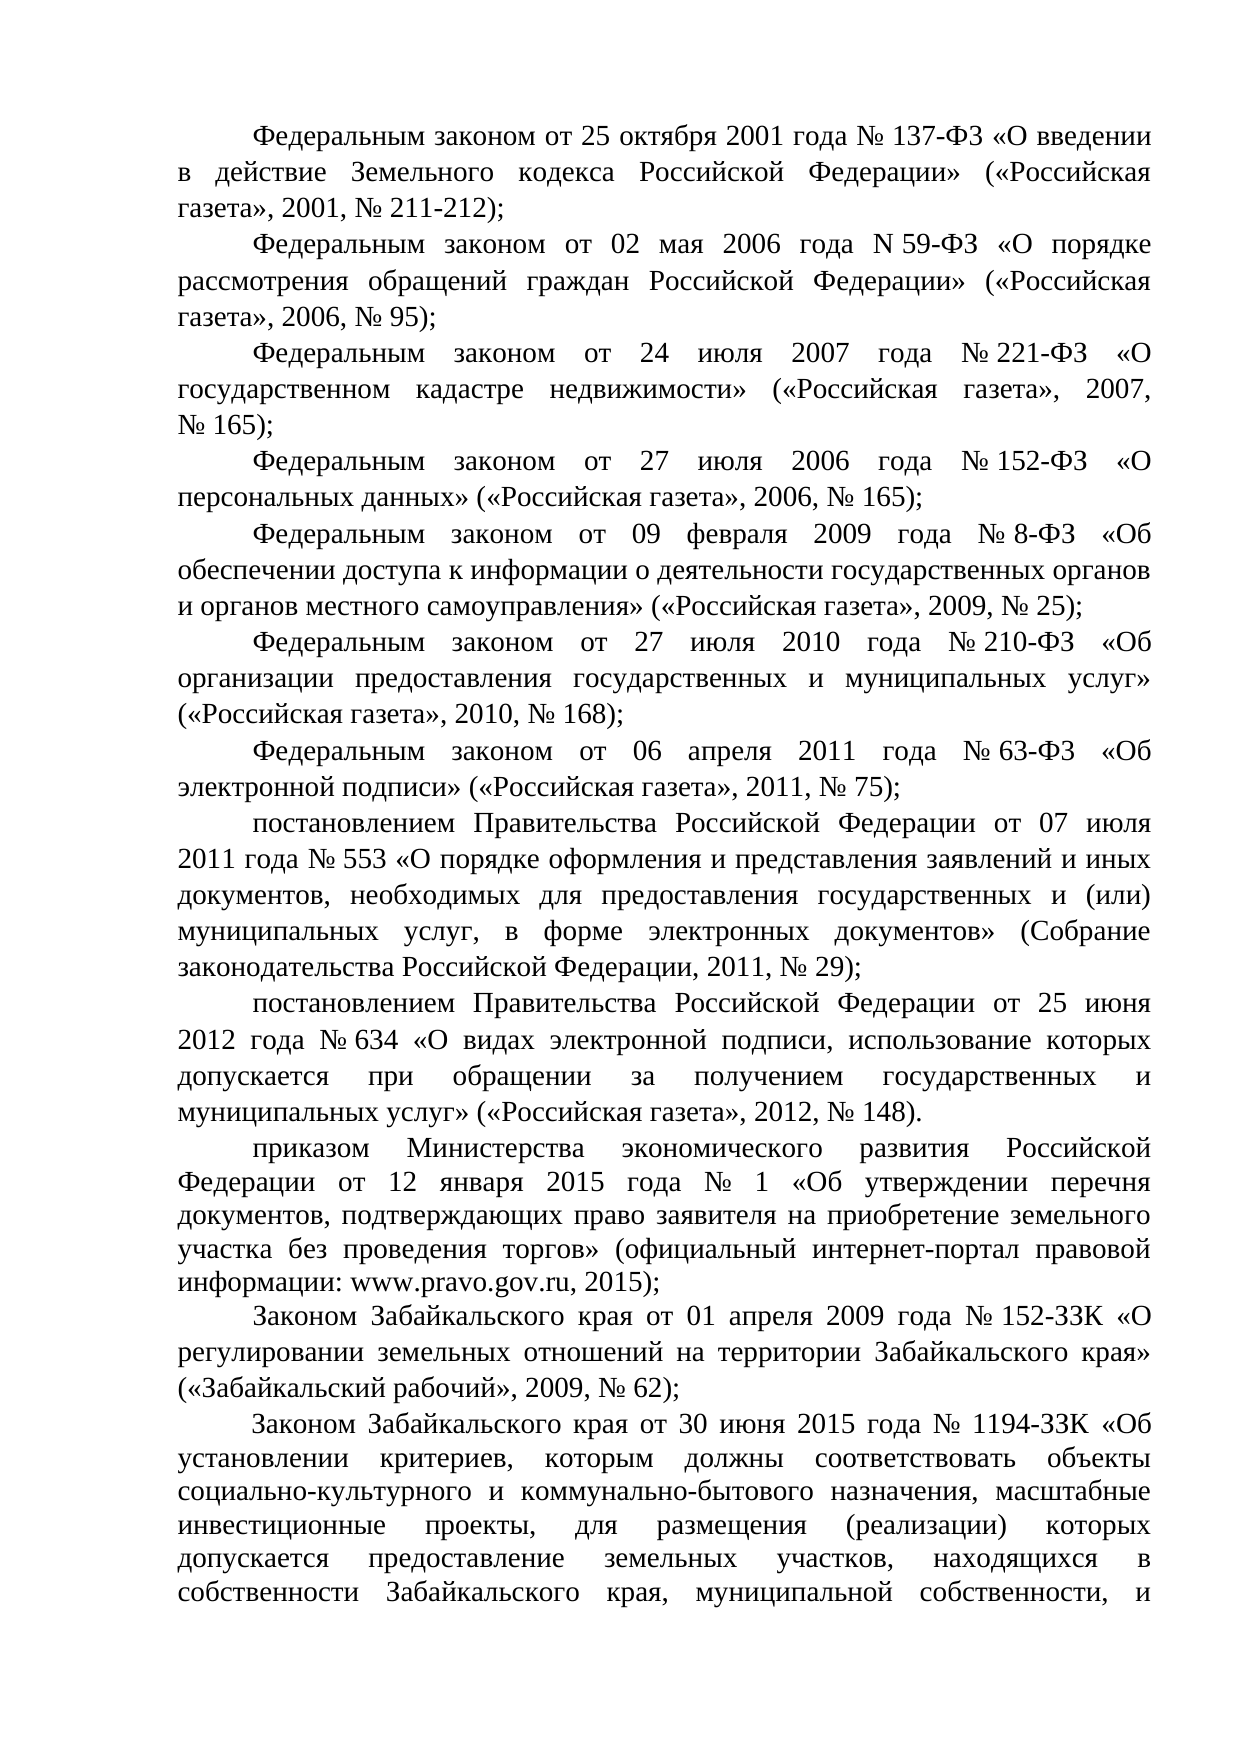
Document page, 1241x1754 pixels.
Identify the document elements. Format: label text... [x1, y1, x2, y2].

text Федеральным законом от 27 июля 2006 года № 152-ФЗ «О персональных данных» («Российская газета», 2006, № 165); [177, 443, 1152, 513]
text Федеральным законом от 24 июля 2007 года № 221-ФЗ «О государственном кадастре недвижимости» («Российская газета», 2007, № 165); [177, 335, 1152, 441]
text приказом Министерства экономического развития Российской Федерации от 12 января 2015 года № 1 «Об утверждении перечня документов, подтверждающих право заявителя на приобретение земельного участка без проведения торгов» (официальный интернет-портал правовой информации: www.pravo.gov.ru, 2015); [177, 1130, 1152, 1298]
text Федеральным законом от 27 июля 2010 года № 210-ФЗ «Об организации предоставления государственных и муниципальных услуг» («Российская газета», 2010, № 168); [177, 624, 1152, 730]
text Федеральным законом от 09 февраля 2009 года № 8-ФЗ «Об обеспечении доступа к информации о деятельности государственных органов и органов местного самоуправления» («Российская газета», 2009, № 25); [177, 516, 1152, 622]
text Федеральным законом от 25 октября 2001 года № 137-Ф3 «О введении в действие Земельного кодекса Российской Федерации» («Российская газета», 2001, № 211-212); [177, 118, 1152, 224]
text Законом Забайкальского края от 01 апреля 2009 года № 152-ЗЗК «О регулировании земельных отношений на территории Забайкальского края» («Забайкальский рабочий», 2009, № 62); [177, 1298, 1152, 1404]
text Федеральным законом от 02 мая 2006 года N 59-ФЗ «О порядке рассмотрения обращений граждан Российской Федерации» («Российская газета», 2006, № 95); [177, 227, 1152, 332]
text постановлением Правительства Российской Федерации от 25 июня 2012 года № 634 «О видах электронной подписи, использование которых допускается при обращении за получением государственных и муниципальных услуг» («Российская газета», 2012, № 148). [177, 986, 1152, 1128]
text Федеральным законом от 06 апреля 2011 года № 63-Ф3 «Об электронной подписи» («Российская газета», 2011, № 75); [177, 733, 1152, 802]
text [177, 1406, 1152, 1608]
text постановлением Правительства Российской Федерации от 07 июля 2011 года № 553 «О порядке оформления и представления заявлений и иных документов, необходимых для предоставления государственных и (или) муниципальных услуг, в форме электронных документов» (Собрание законодательства Российской Федерации, 2011, № 29); [177, 805, 1152, 983]
